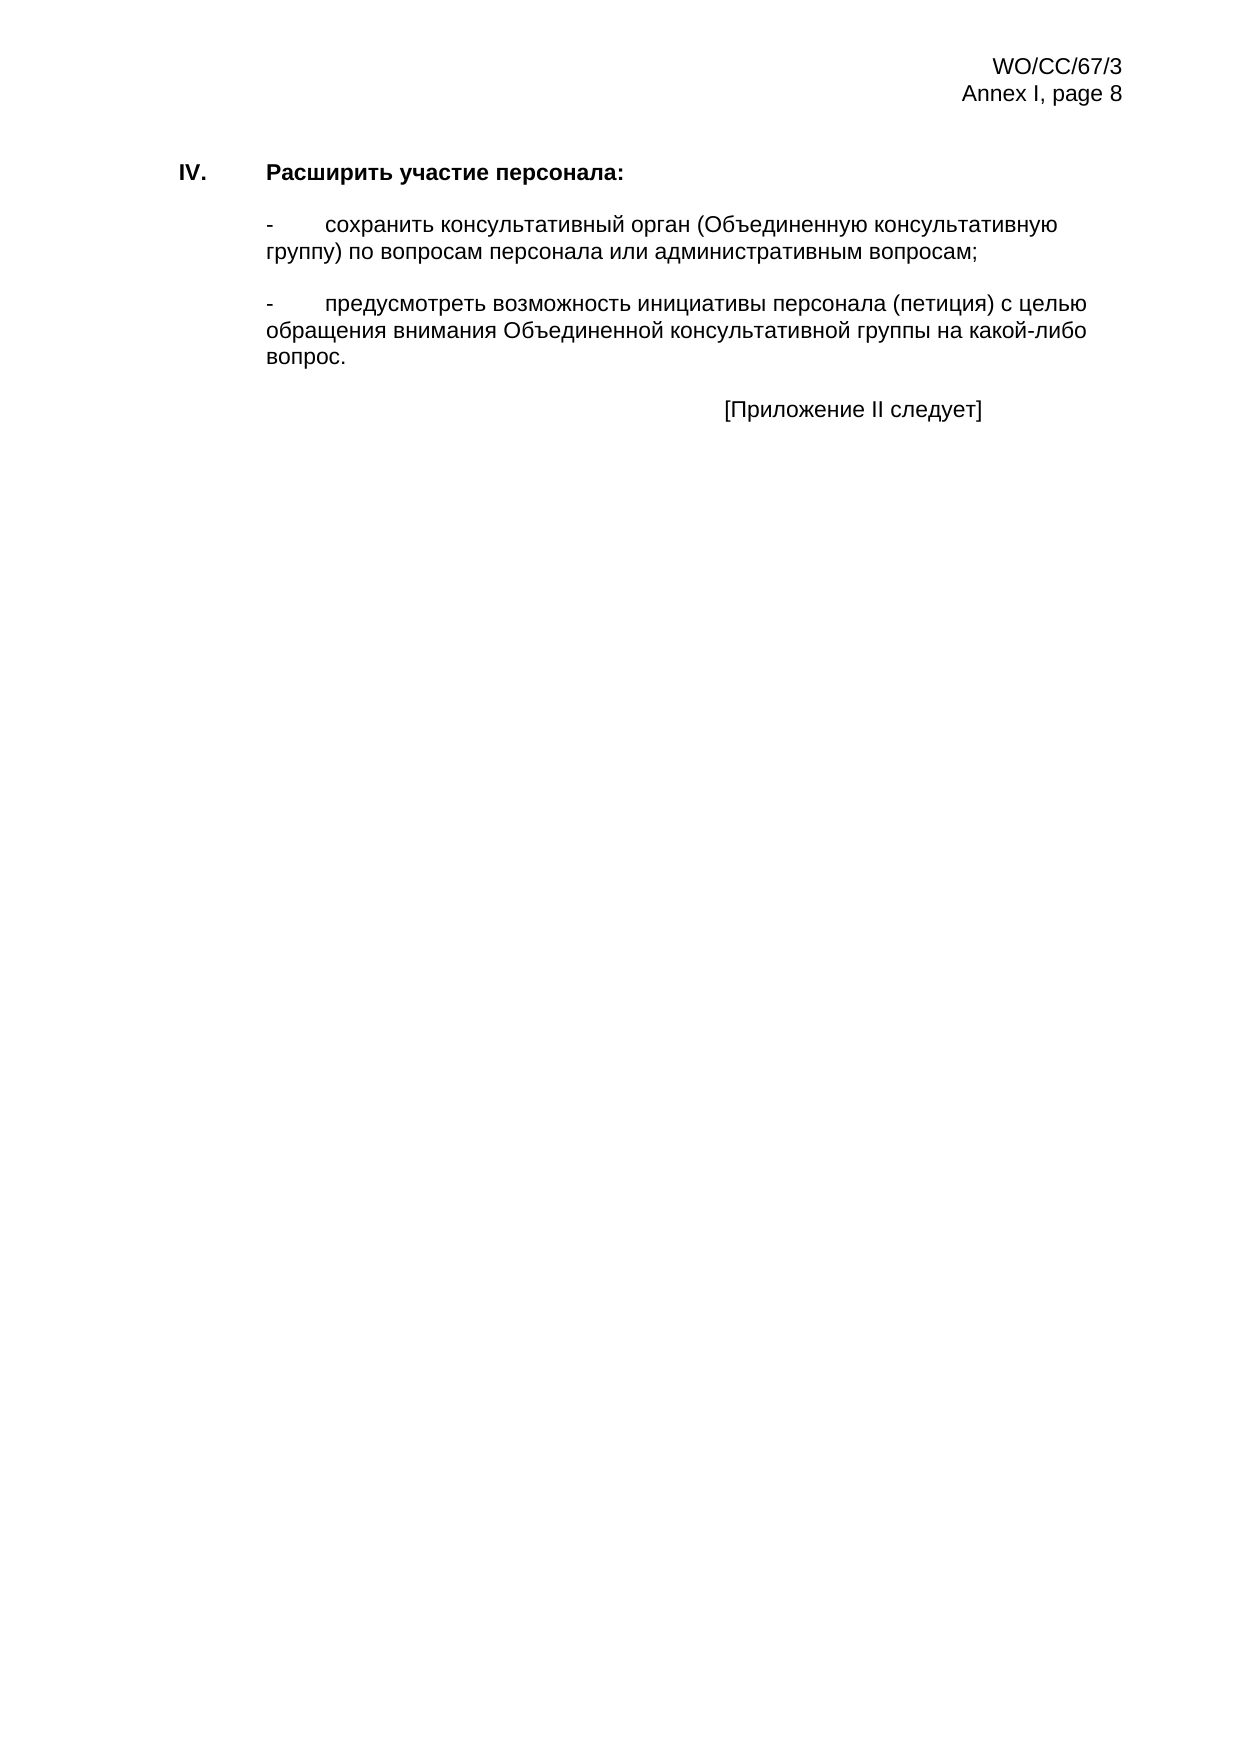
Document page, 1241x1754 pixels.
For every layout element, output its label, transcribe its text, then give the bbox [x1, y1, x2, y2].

list Расширить участие персонала: [207, 158, 1122, 185]
list сохранить консультативный орган (Объединенную консультативную группу) по вопросам персонала или административным вопросам; [266, 211, 1122, 264]
list предусмотреть возможность инициативы персонала (петиция) с целью обращения внимания Объединенной консультативной группы на какой-либо вопрос. [266, 290, 1122, 369]
text [Приложение II следует] [724, 396, 1122, 422]
